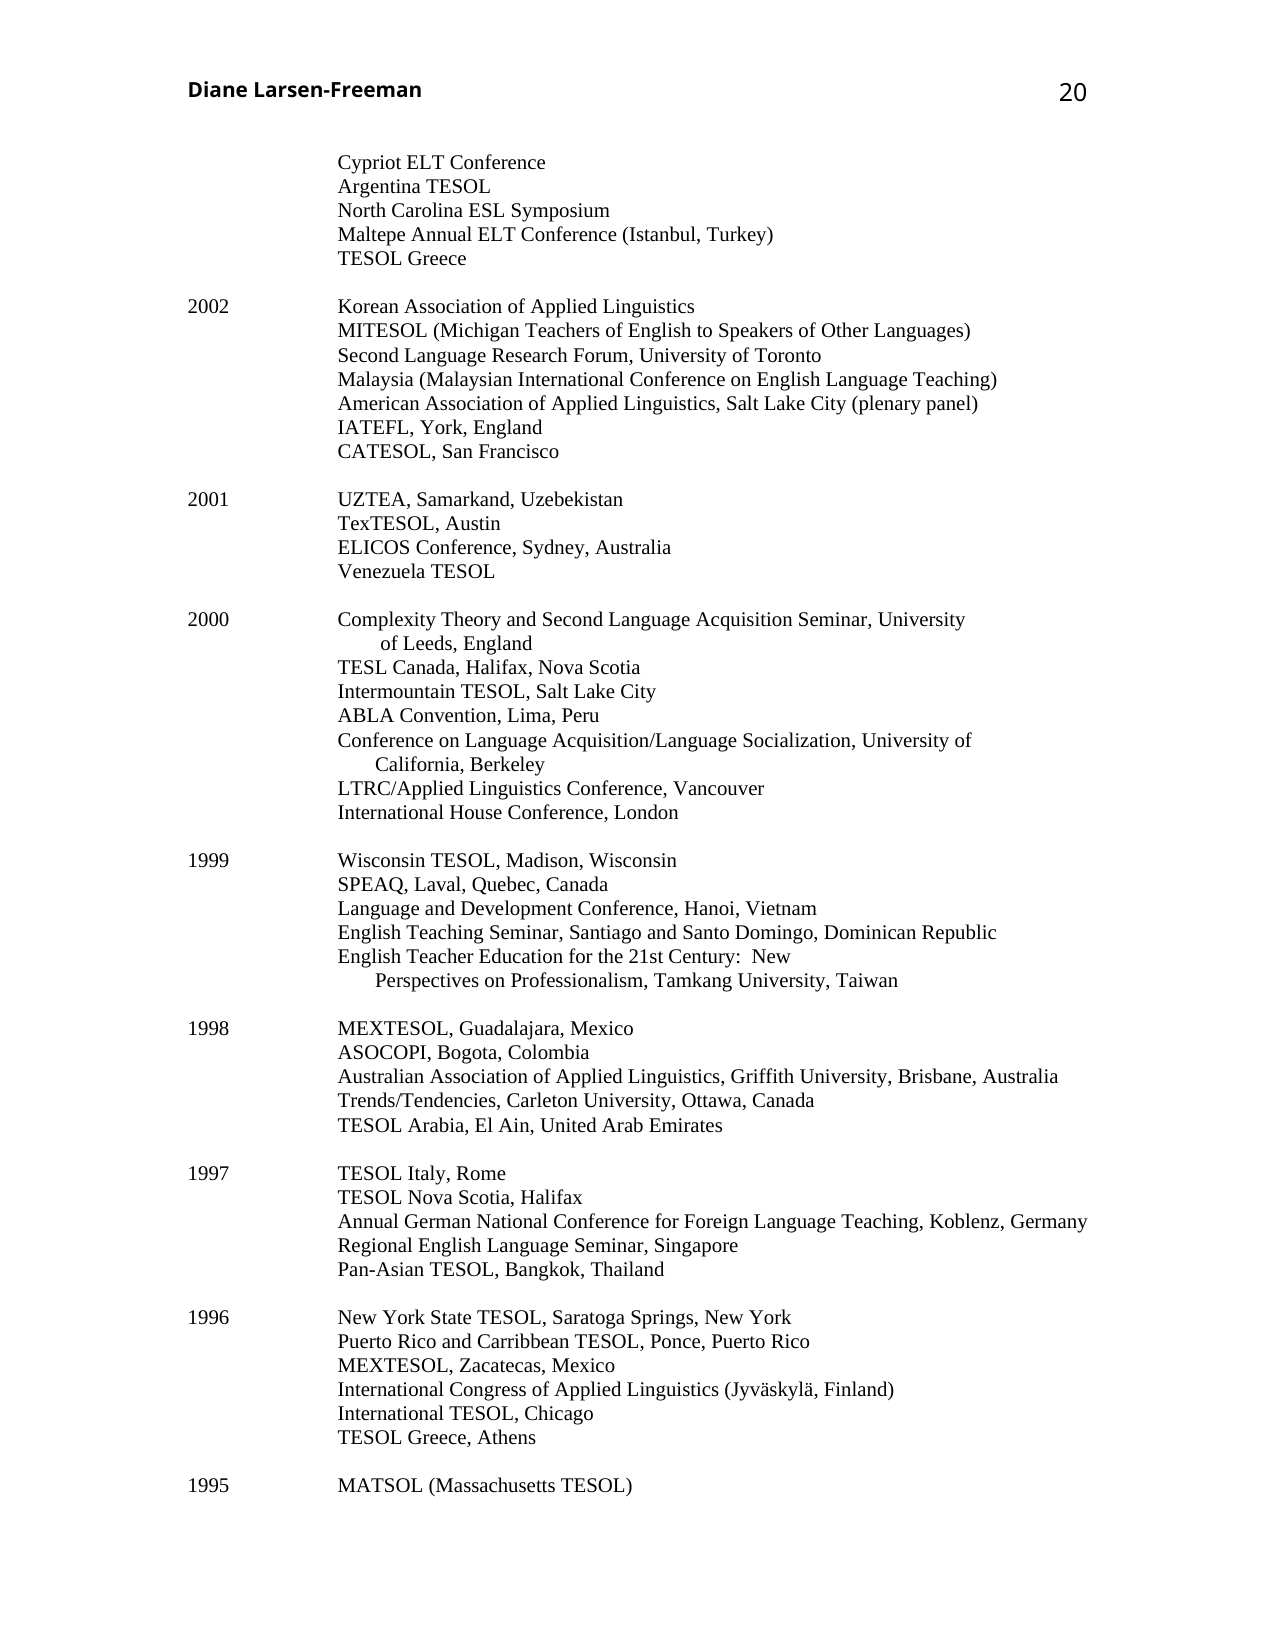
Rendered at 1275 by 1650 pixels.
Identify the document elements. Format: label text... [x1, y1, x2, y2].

text Conference on Language Acquisition/Language Socialization, University of [262, 727, 1125, 752]
text ELICOS Conference, Sydney, Australia [262, 535, 1125, 559]
text of Leeds, England [337, 631, 1125, 655]
text Pan-Asian TESOL, Bangkok, Thailand [187, 1257, 1125, 1281]
list UZTEA, Samarkand, Uzebekistan [187, 487, 1125, 511]
text ASOCOPI, Bogota, Colombia [187, 1040, 1125, 1064]
text North Carolina ESL Symposium [187, 198, 1125, 222]
text Venezuela TESOL [262, 559, 1125, 583]
text International Congress of Applied Linguistics (Jyväskylä, Finland) [187, 1377, 1125, 1401]
text TESL Canada, Halifax, Nova Scotia [262, 655, 1125, 679]
text Australian Association of Applied Linguistics, Griffith University, Brisbane, Australia [187, 1064, 1125, 1088]
text Trends/Tendencies, Carleton University, Ottawa, Canada [187, 1088, 1125, 1112]
text Malaysia (Malaysian International Conference on English Language Teaching) [187, 367, 1125, 391]
text Perspectives on Professionalism, Tamkang University, Taiwan [375, 968, 1125, 992]
text Regional English Language Seminar, Singapore [187, 1233, 1125, 1257]
text Second Language Research Forum, University of Toronto [300, 342, 1125, 367]
text International House Conference, London [262, 800, 1125, 824]
text CATESOL, San Francisco [187, 439, 1125, 463]
text 1996 New York State TESOL, Saratoga Springs, New York [187, 1305, 1125, 1329]
text International TESOL, Chicago [187, 1401, 1125, 1425]
text Annual German National Conference for Foreign Language Teaching, Koblenz, Germany [187, 1209, 1125, 1233]
text MEXTESOL, Zacatecas, Mexico [187, 1353, 1125, 1377]
list Complexity Theory and Second Language Acquisition Seminar, University [187, 607, 1125, 631]
text English Teacher Education for the 21st Century: New [337, 944, 1125, 968]
text 1995 MATSOL (Massachusetts TESOL) [187, 1473, 1125, 1497]
text Cypriot ELT Conference [187, 150, 1125, 174]
text 1997 TESOL Italy, Rome [187, 1161, 1125, 1185]
text TESOL Arabia, El Ain, United Arab Emirates [187, 1112, 1125, 1137]
text MITESOL (Michigan Teachers of English to Speakers of Other Languages) [262, 318, 1125, 342]
text TESOL Greece [187, 246, 1125, 270]
text SPEAQ, Laval, Quebec, Canada [187, 872, 1125, 896]
text TexTESOL, Austin [262, 511, 1125, 535]
text Maltepe Annual ELT Conference (Istanbul, Turkey) [187, 222, 1125, 246]
text 1998 MEXTESOL, Guadalajara, Mexico [187, 1016, 1125, 1040]
text American Association of Applied Linguistics, Salt Lake City (plenary panel) [187, 391, 1125, 415]
text Language and Development Conference, Hanoi, Vietnam [187, 896, 1125, 920]
text English Teaching Seminar, Santiago and Santo Domingo, Dominican Republic [187, 920, 1125, 944]
text TESOL Greece, Athens [187, 1425, 1125, 1449]
text Argentina TESOL [187, 174, 1125, 198]
text TESOL Nova Scotia, Halifax [187, 1185, 1125, 1209]
text ABLA Convention, Lima, Peru [187, 703, 1125, 727]
text 1999 Wisconsin TESOL, Madison, Wisconsin [187, 848, 1125, 872]
text IATEFL, York, England [187, 415, 1125, 439]
text Intermountain TESOL, Salt Lake City [187, 679, 1125, 703]
text Puerto Rico and Carribbean TESOL, Ponce, Puerto Rico [187, 1329, 1125, 1353]
text 2002 Korean Association of Applied Linguistics [187, 294, 1125, 318]
text LTRC/Applied Linguistics Conference, Vancouver [187, 776, 1125, 800]
text California, Berkeley [337, 752, 1125, 776]
